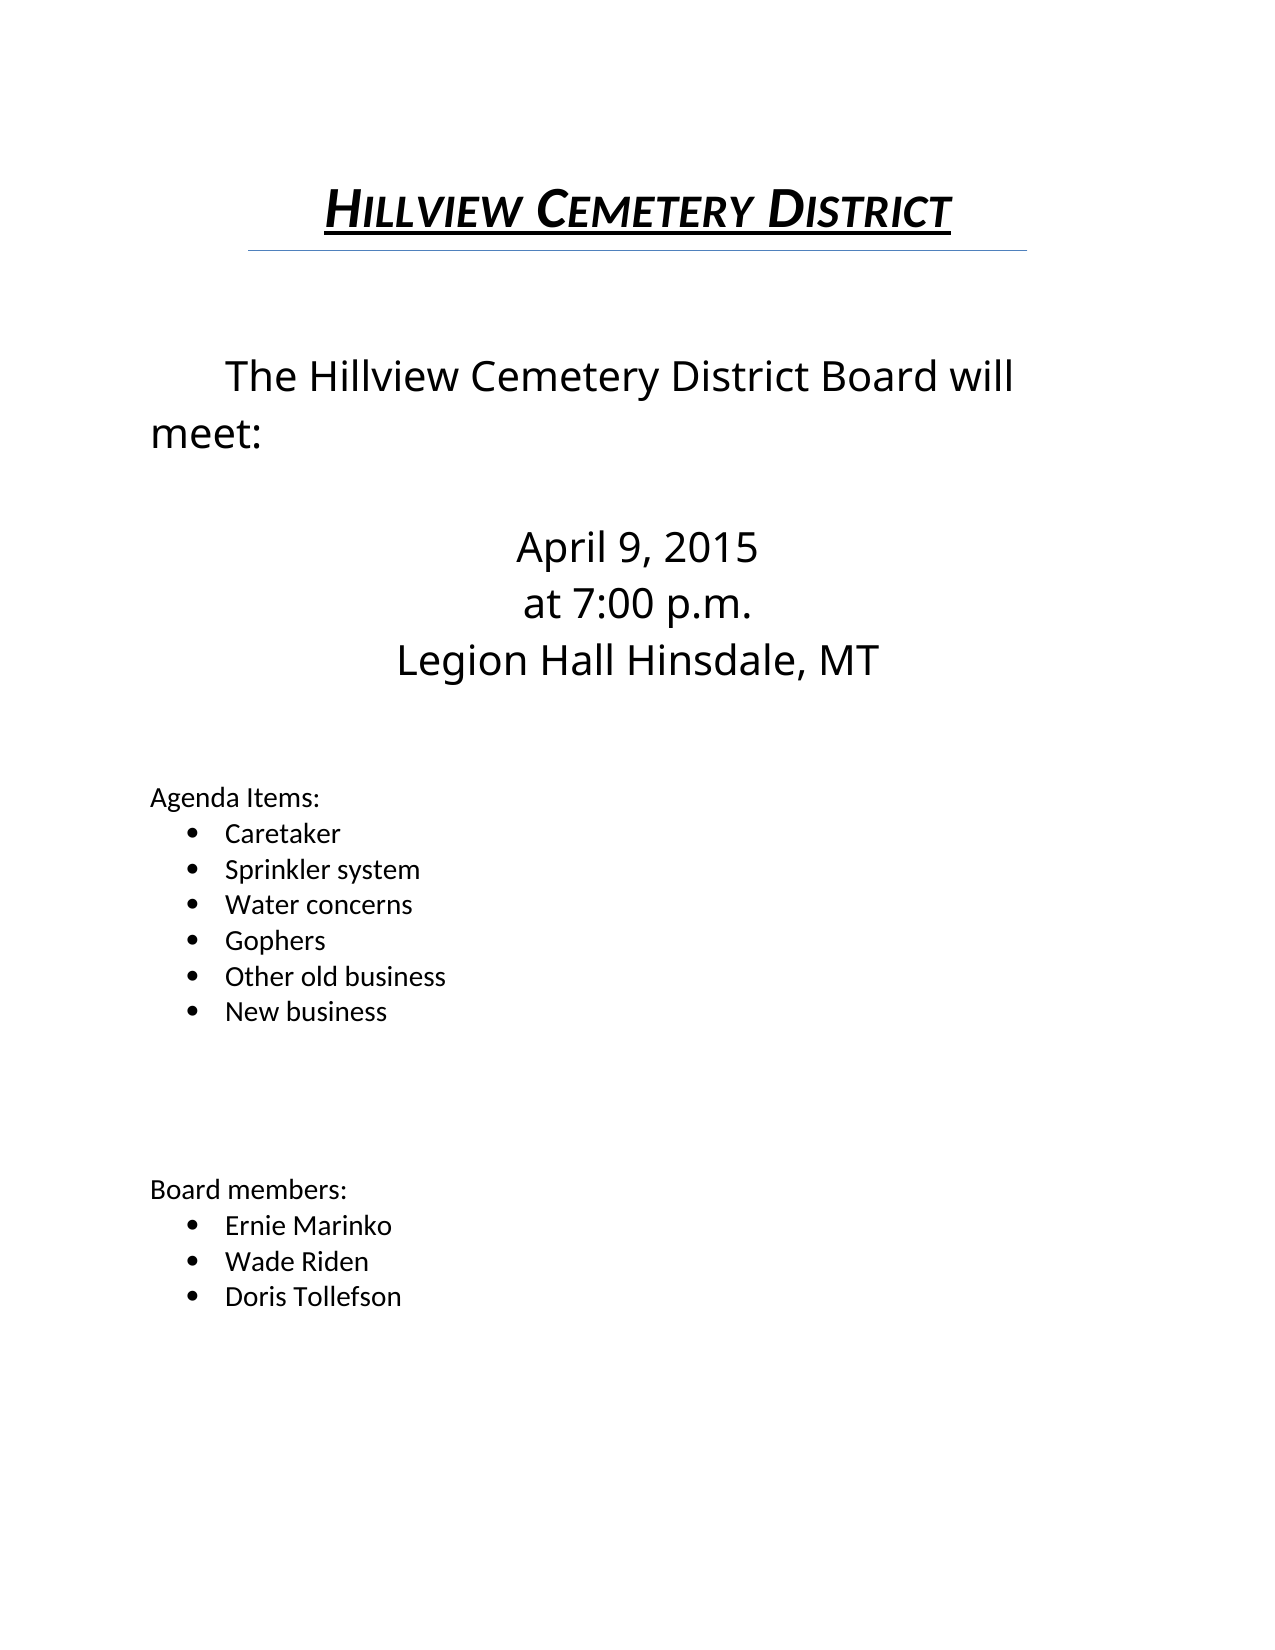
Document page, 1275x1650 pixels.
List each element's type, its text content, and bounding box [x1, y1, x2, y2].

text The Hillview Cemetery District Board will meet: [150, 347, 1125, 461]
text Board members: [150, 1171, 1125, 1207]
list Water concerns [187, 886, 1125, 922]
list Gophers [187, 922, 1125, 958]
list Doris Tollefson [187, 1278, 1125, 1314]
list Wade Riden [187, 1243, 1125, 1278]
text Hillview Cemetery District [247, 171, 1027, 251]
list Ernie Marinko [187, 1207, 1125, 1243]
list Sprinkler system [187, 851, 1125, 886]
list New business [187, 993, 1125, 1029]
text Legion Hall Hinsdale, MT [150, 631, 1125, 688]
list Caretaker [187, 815, 1125, 851]
text April 9, 2015 [150, 518, 1125, 574]
list Other old business [187, 958, 1125, 993]
text Agenda Items: [150, 779, 1125, 815]
text at 7:00 p.m. [150, 574, 1125, 631]
